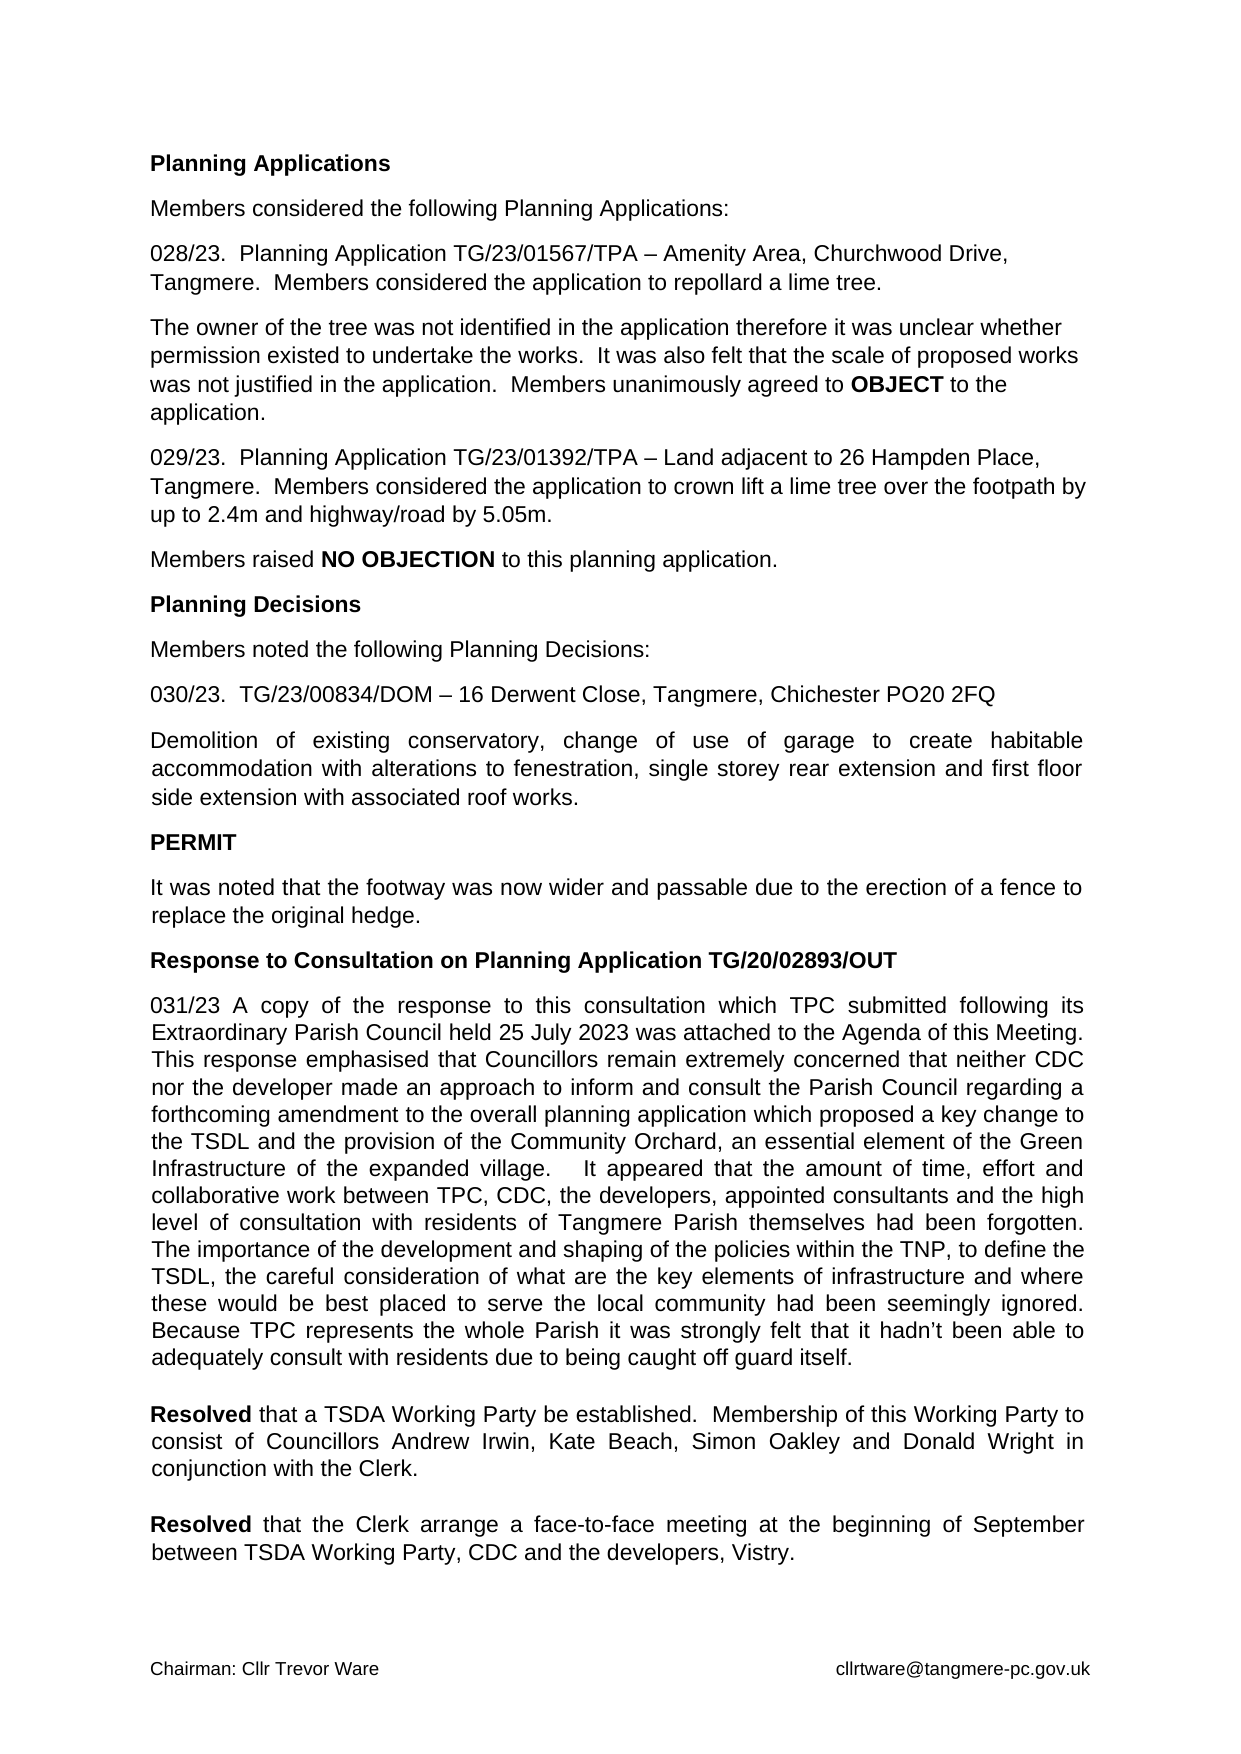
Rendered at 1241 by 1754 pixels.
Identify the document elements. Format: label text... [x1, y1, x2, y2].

text 031/23 A copy of the response to this consultation which TPC submitted following its Extraordinary Parish Council held 25 July 2023 was attached to the Agenda of this Meeting. This response emphasised that Councillors remain extremely concerned that neither CDC nor the developer made an approach to inform and consult the Parish Council regarding a forthcoming amendment to the overall planning application which proposed a key change to the TSDL and the provision of the Community Orchard, an essential element of the Green Infrastructure of the expanded village. It appeared that the amount of time, effort and collaborative work between TPC, CDC, the developers, appointed consultants and the high level of consultation with residents of Tangmere Parish themselves had been forgotten. The importance of the development and shaping of the policies within the TNP, to define the TSDL, the careful consideration of what are the key elements of infrastructure and where these would be best placed to serve the local community had been seemingly ignored. Because TPC represents the whole Parish it was strongly felt that it hadn’t been able to adequately consult with residents due to being caught off guard itself. [150, 992, 1085, 1371]
text Resolved that the Clerk arrange a face-to-face meeting at the beginning of September between TSDA Working Party, CDC and the developers, Vistry. [150, 1511, 1085, 1565]
text The owner of the tree was not identified in the application therefore it was unclear whether permission existed to undertake the works. It was also felt that the scale of proposed works was not justified in the application. Members unanimously agreed to OBJECT to the application. [150, 314, 1090, 425]
text 029/23. Planning Application TG/23/01392/TPA – Land adjacent to 26 Hampden Place, Tangmere. Members considered the application to crown lift a lime tree over the footpath by up to 2.4m and highway/road by 5.05m. [150, 444, 1090, 527]
text Response to Consultation on Planning Application TG/20/02893/OUT [150, 947, 1084, 973]
text Resolved that a TSDA Working Party be established. Membership of this Working Party to consist of Councillors Andrew Irwin, Kate Beach, Simon Oakley and Donald Wright in conjunction with the Clerk. [150, 1401, 1085, 1481]
text PERMIT [150, 828, 1084, 855]
text 030/23. TG/23/00834/DOM – 16 Derwent Close, Tangmere, Chichester PO20 2FQ [150, 681, 1084, 708]
text It was noted that the footway was now wider and passable due to the erection of a fence to replace the original hedge. [150, 874, 1084, 928]
text Members raised NO OBJECTION to this planning application. [150, 546, 1090, 572]
text Planning Applications [150, 150, 1090, 176]
text Members considered the following Planning Applications: [150, 195, 1090, 221]
text Demolition of existing conservatory, change of use of garage to create habitable accommodation with alterations to fenestration, single storey rear extension and first floor side extension with associated roof works. [150, 727, 1084, 810]
text Planning Decisions [150, 591, 1084, 618]
text Members noted the following Planning Decisions: [150, 636, 1084, 663]
text 028/23. Planning Application TG/23/01567/TPA – Amenity Area, Churchwood Drive, Tangmere. Members considered the application to repollard a lime tree. [150, 240, 1090, 295]
